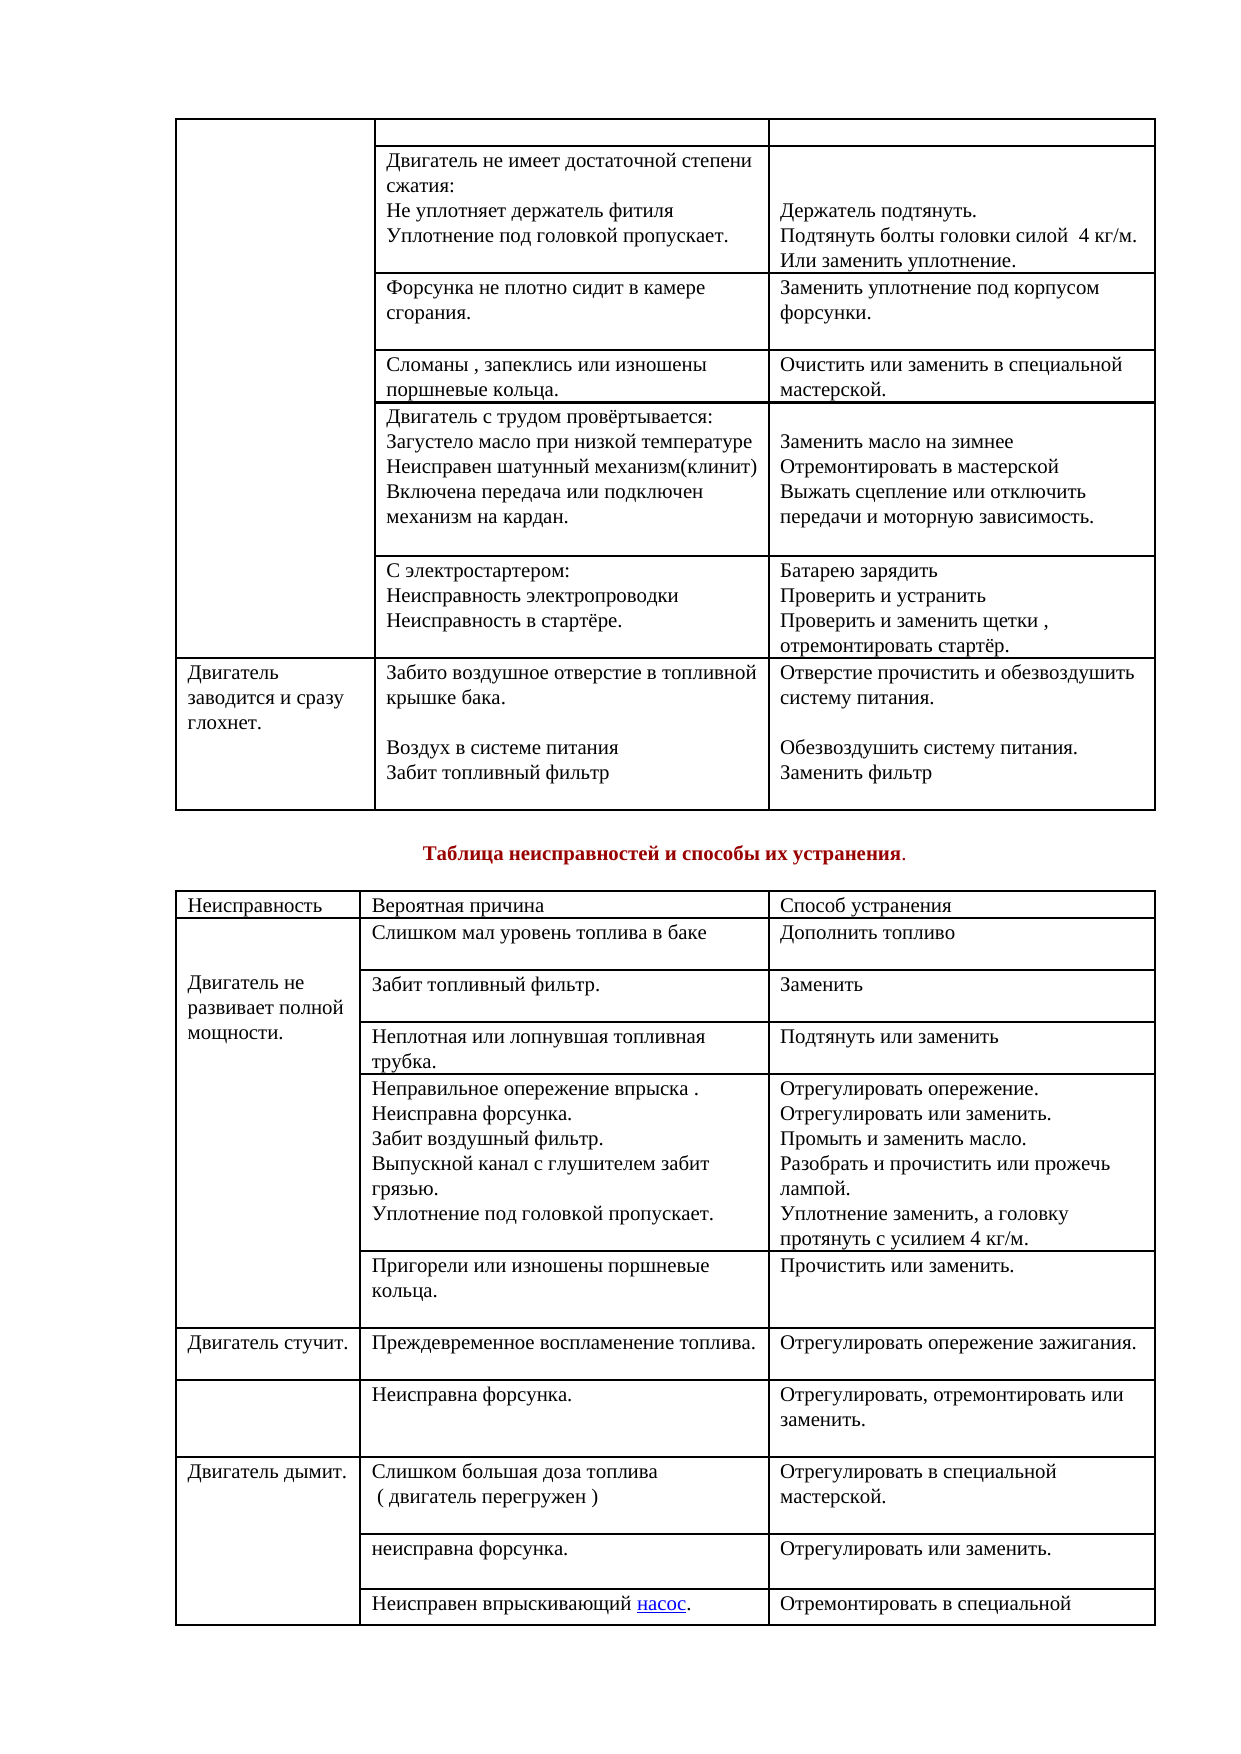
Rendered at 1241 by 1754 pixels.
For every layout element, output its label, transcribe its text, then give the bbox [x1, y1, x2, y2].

table_cell неисправна форсунка. [361, 1535, 768, 1588]
table_cell Двигатель с трудом провёртывается: Загустело масло при низкой температуре Неисправен шатунный механизм(клинит) Включена передача или подключен механизм на кардан. [376, 404, 768, 554]
table_cell Форсунка не плотно сидит в камере сгорания. [376, 274, 768, 349]
table_cell Заменить [770, 971, 1154, 1021]
table_cell Отрегулировать в специальной мастерской. [770, 1458, 1154, 1533]
table_cell Пригорели или изношены поршневые кольца. [361, 1252, 768, 1327]
table_cell Слишком мал уровень топлива в баке [361, 919, 768, 969]
table_cell [177, 1381, 359, 1456]
table_cell Держатель подтянуть. Подтянуть болты головки силой 4 кг/м. Или заменить уплотнение. [770, 147, 1154, 272]
table_cell С электростартером: Неисправность электропроводки Неисправность в стартёре. [376, 557, 768, 657]
table_header Вероятная причина [361, 892, 768, 917]
table_cell Слишком большая доза топлива ( двигатель перегружен ) [361, 1458, 768, 1533]
table_cell Двигатель не имеет достаточной степени сжатия: Не уплотняет держатель фитиля Уплотнение под головкой пропускает. [376, 147, 768, 272]
table_cell Неисправна форсунка. [361, 1381, 768, 1456]
table_cell Очистить или заменить в специальной мастерской. [770, 351, 1154, 401]
table_cell Отрегулировать или заменить. [770, 1535, 1154, 1588]
table_cell Двигатель заводится и сразу глохнет. [177, 659, 374, 809]
table_cell Преждевременное воспламенение топлива. [361, 1329, 768, 1379]
table_cell Подтянуть или заменить [770, 1023, 1154, 1073]
table_cell Прочистить или заменить. [770, 1252, 1154, 1327]
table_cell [770, 120, 1154, 145]
table_cell Неправильное опережение впрыска . Неисправна форсунка. Забит воздушный фильтр. Выпускной канал с глушителем забит грязью. Уплотнение под головкой пропускает. [361, 1075, 768, 1250]
table_cell Сломаны , запеклись или изношены поршневые кольца. [376, 351, 768, 401]
table_cell Батарею зарядить Проверить и устранить Проверить и заменить щетки , отремонтировать стартёр. [770, 557, 1154, 657]
table_cell Отверстие прочистить и обезвоздушить систему питания. Обезвоздушить систему питания. Заменить фильтр [770, 659, 1154, 809]
table_cell Заменить масло на зимнее Отремонтировать в мастерской Выжать сцепление или отключить передачи и моторную зависимость. [770, 404, 1154, 554]
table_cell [361, 1590, 768, 1624]
table_cell Дополнить топливо [770, 919, 1154, 969]
table_cell Забит топливный фильтр. [361, 971, 768, 1021]
table_header Способ устранения [770, 892, 1154, 917]
table_cell Двигатель не развивает полной мощности. [177, 919, 359, 1327]
table_cell Двигатель дымит. [177, 1458, 359, 1624]
table_cell Двигатель стучит. [177, 1329, 359, 1379]
table_cell Отрегулировать опережение. Отрегулировать или заменить. Промыть и заменить масло. Разобрать и прочистить или прожечь лампой. Уплотнение заменить, а головку протянуть с усилием 4 кг/м. [770, 1075, 1154, 1250]
text Таблица неисправностей и способы их устранения. [177, 839, 1152, 864]
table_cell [376, 120, 768, 145]
table_cell Забито воздушное отверстие в топливной крышке бака. Воздух в системе питания Забит топливный фильтр [376, 659, 768, 809]
table_cell Отрегулировать опережение зажигания. [770, 1329, 1154, 1379]
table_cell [770, 1590, 1154, 1624]
table_cell Заменить уплотнение под корпусом форсунки. [770, 274, 1154, 349]
table_cell Отрегулировать, отремонтировать или заменить. [770, 1381, 1154, 1456]
table_cell Неплотная или лопнувшая топливная трубка. [361, 1023, 768, 1073]
table_header Неисправность [177, 892, 359, 917]
